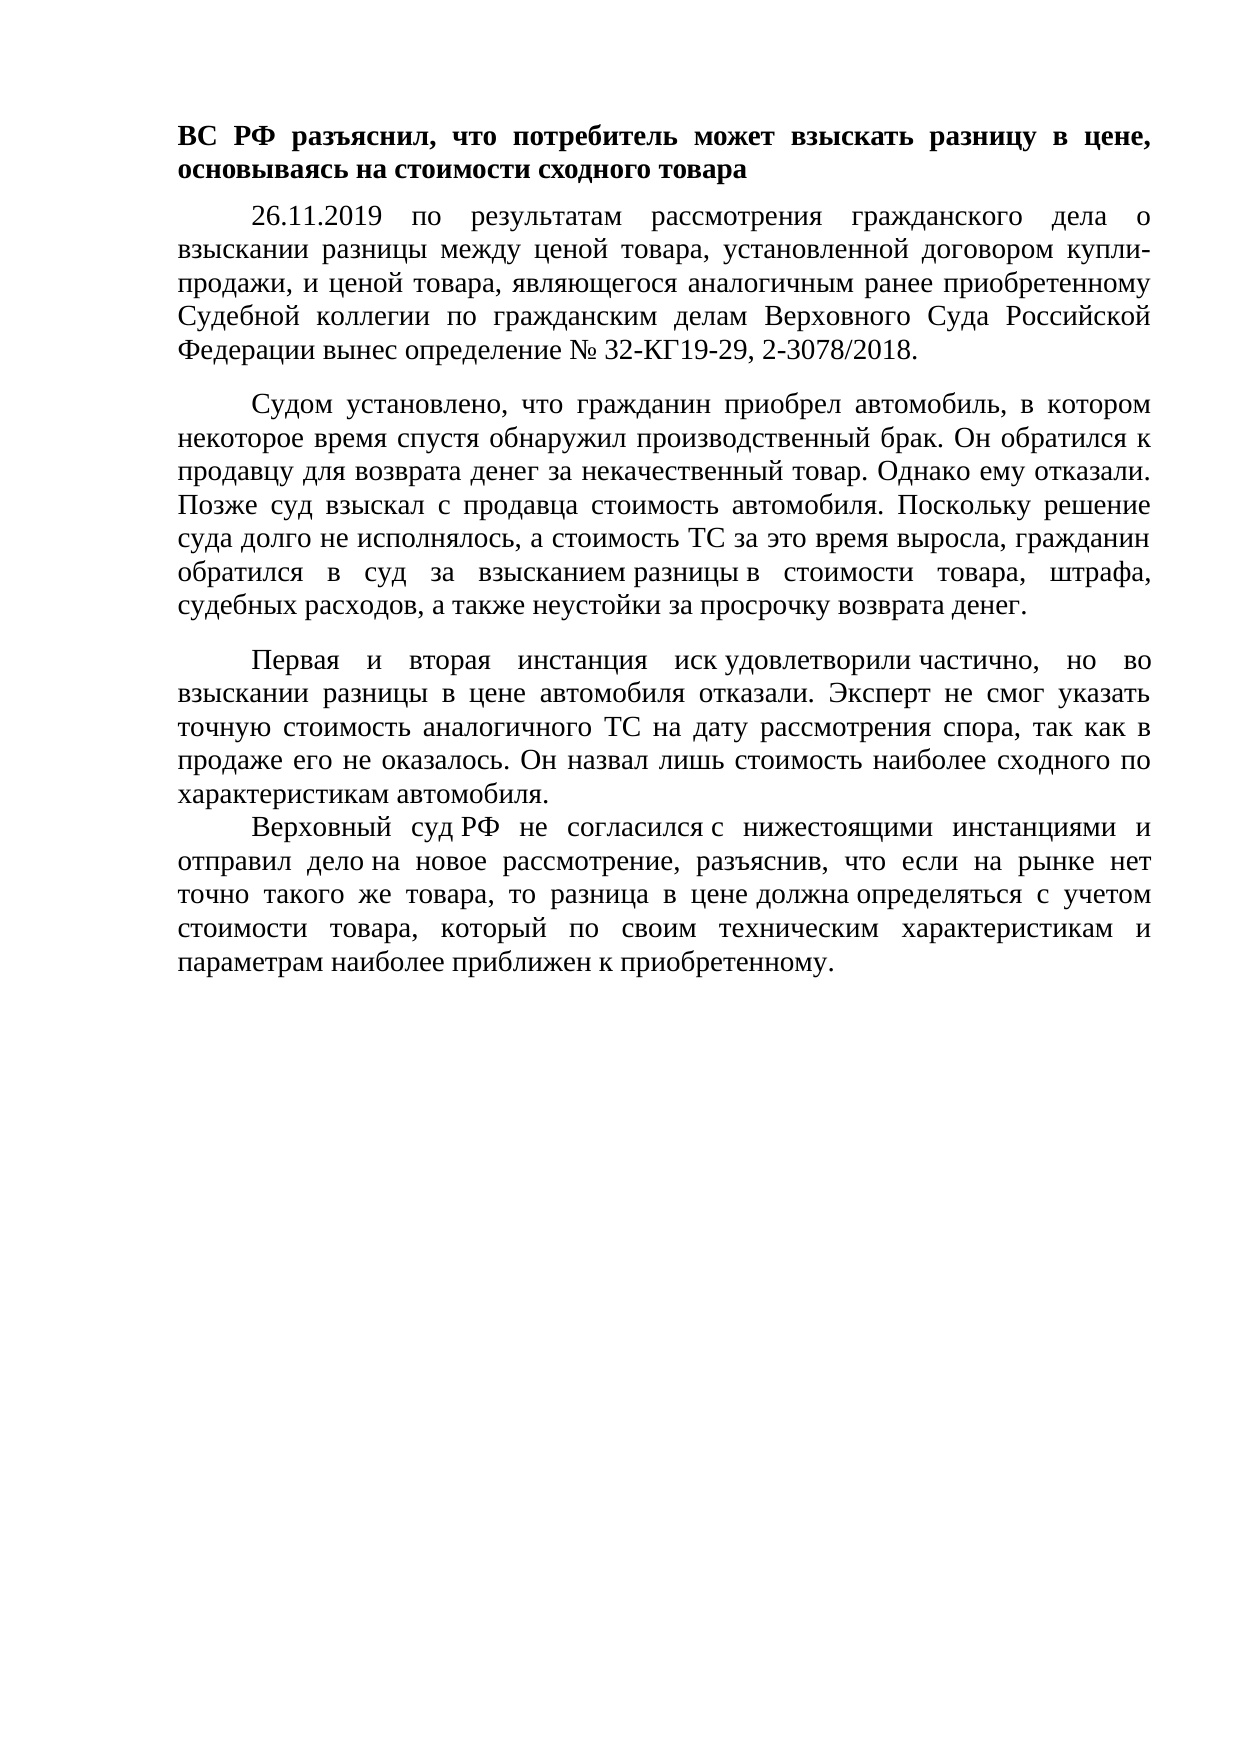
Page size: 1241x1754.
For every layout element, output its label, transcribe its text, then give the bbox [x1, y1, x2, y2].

text Первая и вторая инстанция иск удовлетворили частично, но во взыскании разницы в цене автомобиля отказали. Эксперт не смог указать точную стоимость аналогичного ТС на дату рассмотрения спора, так как в продаже его не оказалось. Он назвал лишь стоимость наиболее сходного по характеристикам автомобиля. [177, 642, 1152, 809]
text Судом установлено, что гражданин приобрел автомобиль, в котором некоторое время спустя обнаружил производственный брак. Он обратился к продавцу для возврата денег за некачественный товар. Однако ему отказали. Позже суд взыскал с продавца стоимость автомобиля. Поскольку решение суда долго не исполнялось, а стоимость ТС за это время выросла, гражданин обратился в суд за взысканием разницы в стоимости товара, штрафа, судебных расходов, а также неустойки за просрочку возврата денег. [177, 386, 1152, 621]
text 26.11.2019 по результатам рассмотрения гражданского дела о взыскании разницы между ценой товара, установленной договором купли-продажи, и ценой товара, являющегося аналогичным ранее приобретенному Судебной коллегии по гражданским делам Верховного Суда Российской Федерации вынес определение № 32-КГ19-29, 2-3078/2018. [177, 198, 1152, 365]
text Верховный суд РФ не согласился с нижестоящими инстанциями и отправил дело на новое рассмотрение, разъяснив, что если на рынке нет точно такого же товара, то разница в цене должна определяться с учетом стоимости товара, который по своим техническим характеристикам и параметрам наиболее приближен к приобретенному. [177, 809, 1152, 977]
subtitle ВС РФ разъяснил, что потребитель может взыскать разницу в цене, основываясь на стоимости сходного товара [177, 118, 1152, 185]
